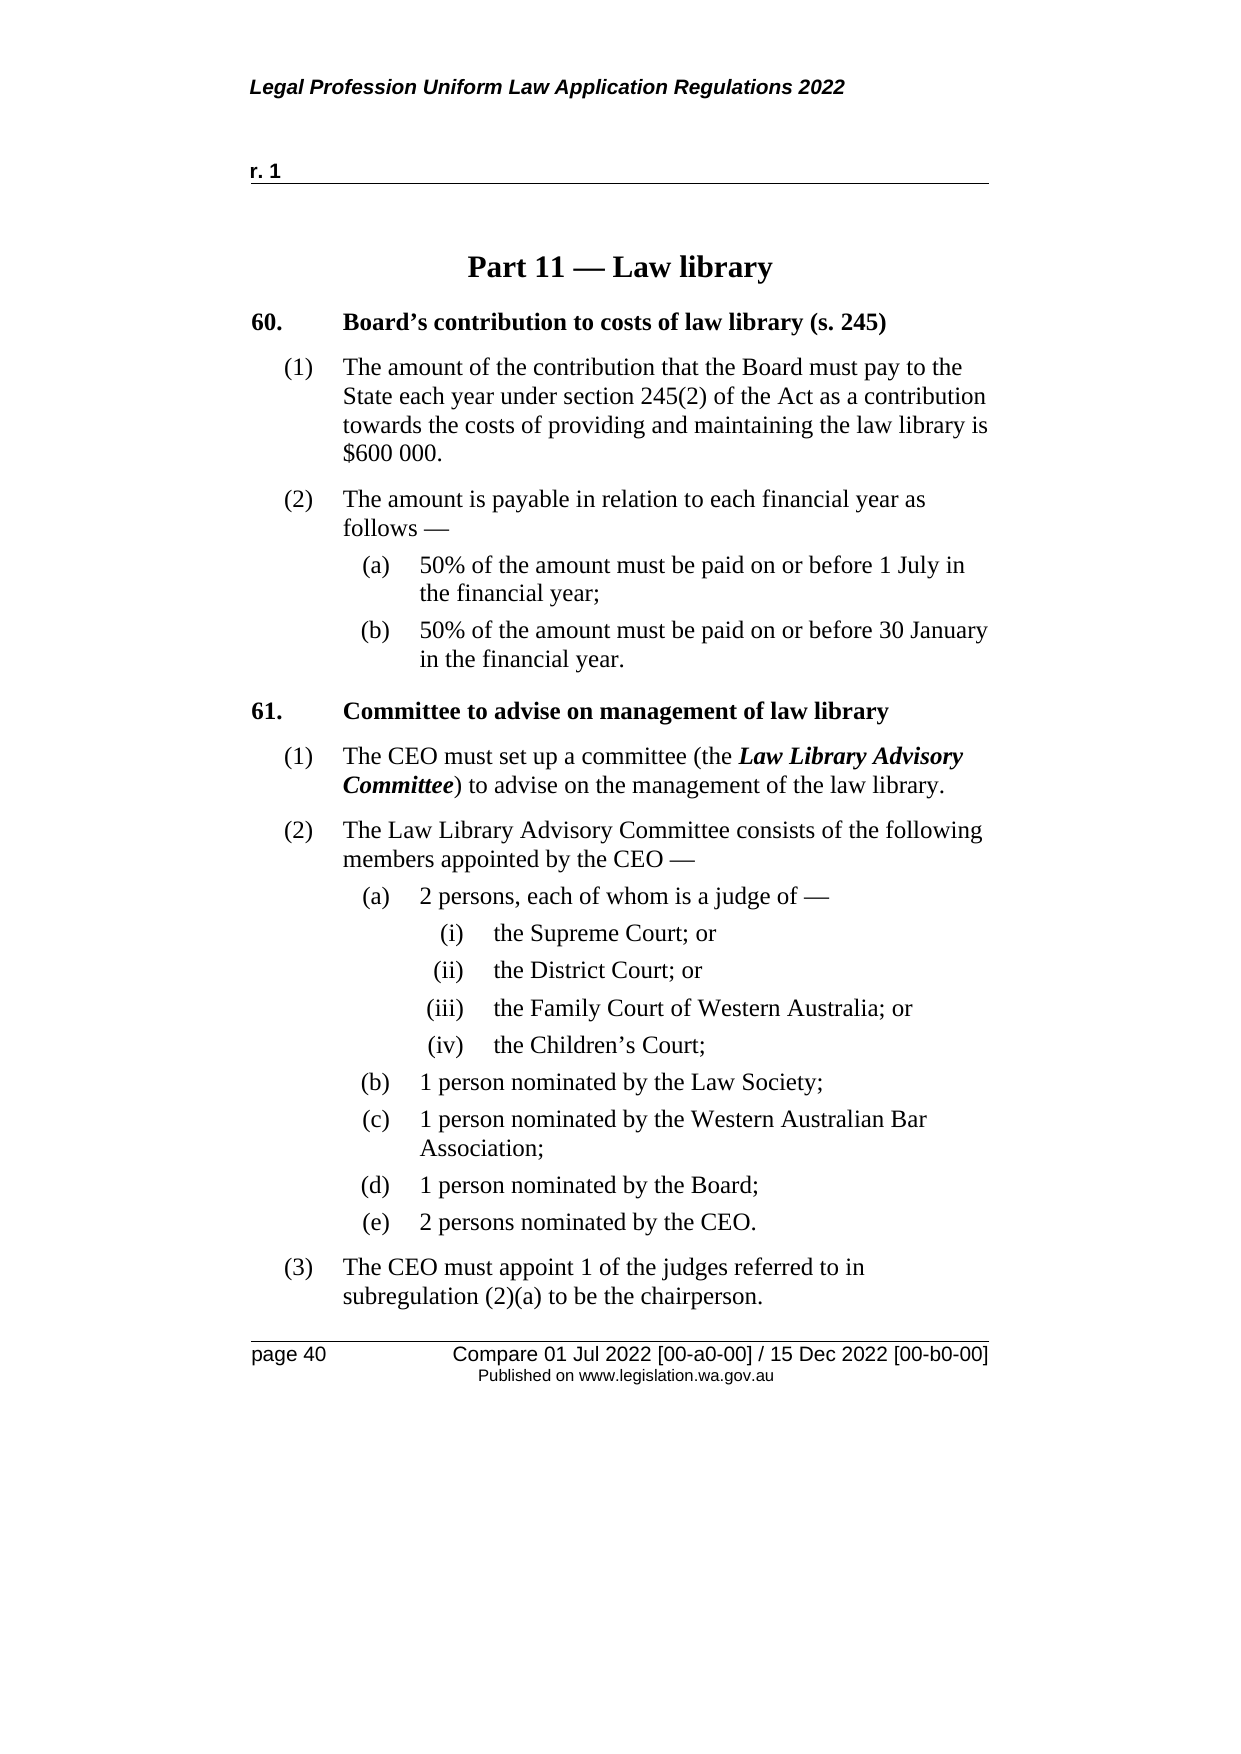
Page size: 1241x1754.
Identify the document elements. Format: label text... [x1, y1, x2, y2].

text (1) The CEO must set up a committee (the Law Library Advisory Committee) to advise on the management of the law library. [251, 741, 989, 799]
text (3) The CEO must appoint 1 of the judges referred to in subregulation (2)(a) to be the chairperson. [251, 1252, 989, 1310]
text (2) The Law Library Advisory Committee consists of the following members appointed by the CEO — [251, 816, 989, 873]
text (2) The amount is payable in relation to each financial year as follows — [251, 484, 989, 541]
text (ii) the District Court; or [251, 956, 989, 984]
text (b) 50% of the amount must be paid on or before 30 January in the financial year. [251, 616, 989, 673]
text (1) The amount of the contribution that the Board must pay to the State each year under section 245(2) of the Act as a contribution towards the costs of providing and maintaining the law library is $600 000. [251, 352, 989, 467]
text (iii) the Family Court of Western Australia; or [251, 993, 989, 1021]
text (d) 1 person nominated by the Board; [251, 1170, 989, 1198]
subtitle 60. Board’s contribution to costs of law library (s. 245) [251, 307, 989, 336]
text (iv) the Children’s Court; [251, 1030, 989, 1058]
text (i) the Supreme Court; or [251, 918, 989, 947]
text (e) 2 persons nominated by the CEO. [251, 1207, 989, 1236]
subtitle 61. Committee to advise on management of law library [251, 696, 989, 725]
text (b) 1 person nominated by the Law Society; [251, 1067, 989, 1096]
subtitle Part 11 — Law library [251, 248, 989, 284]
text (c) 1 person nominated by the Western Australian Bar Association; [251, 1104, 989, 1161]
text (a) 2 persons, each of whom is a judge of — [251, 881, 989, 910]
text (a) 50% of the amount must be paid on or before 1 July in the financial year; [251, 550, 989, 607]
